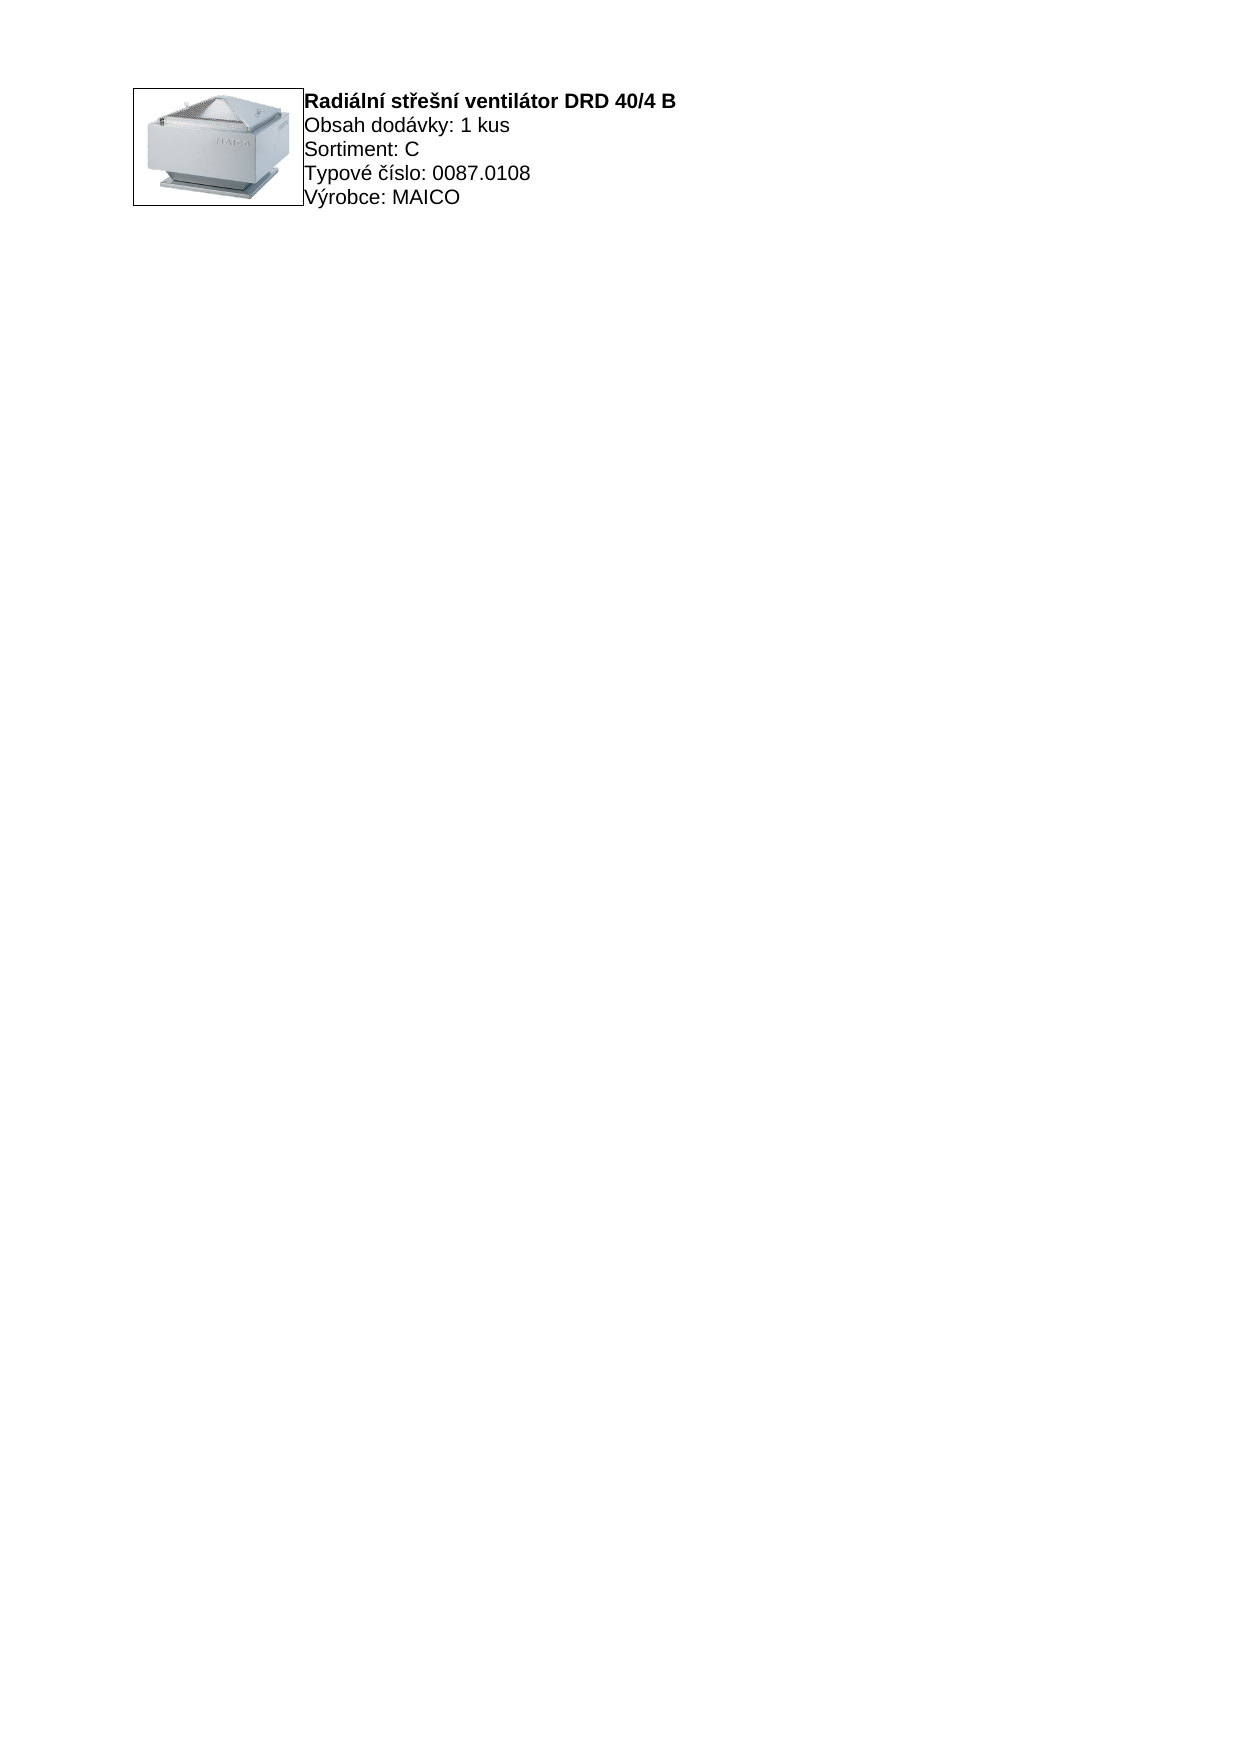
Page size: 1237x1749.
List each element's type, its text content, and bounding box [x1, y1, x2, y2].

text Radiální střešní ventilátor DRD 40/4 BObsah dodávky: 1 kusSortiment: C Typové číslo: 0087.0108Výrobce: MAICO [133, 89, 1148, 208]
picture [134, 89, 303, 205]
